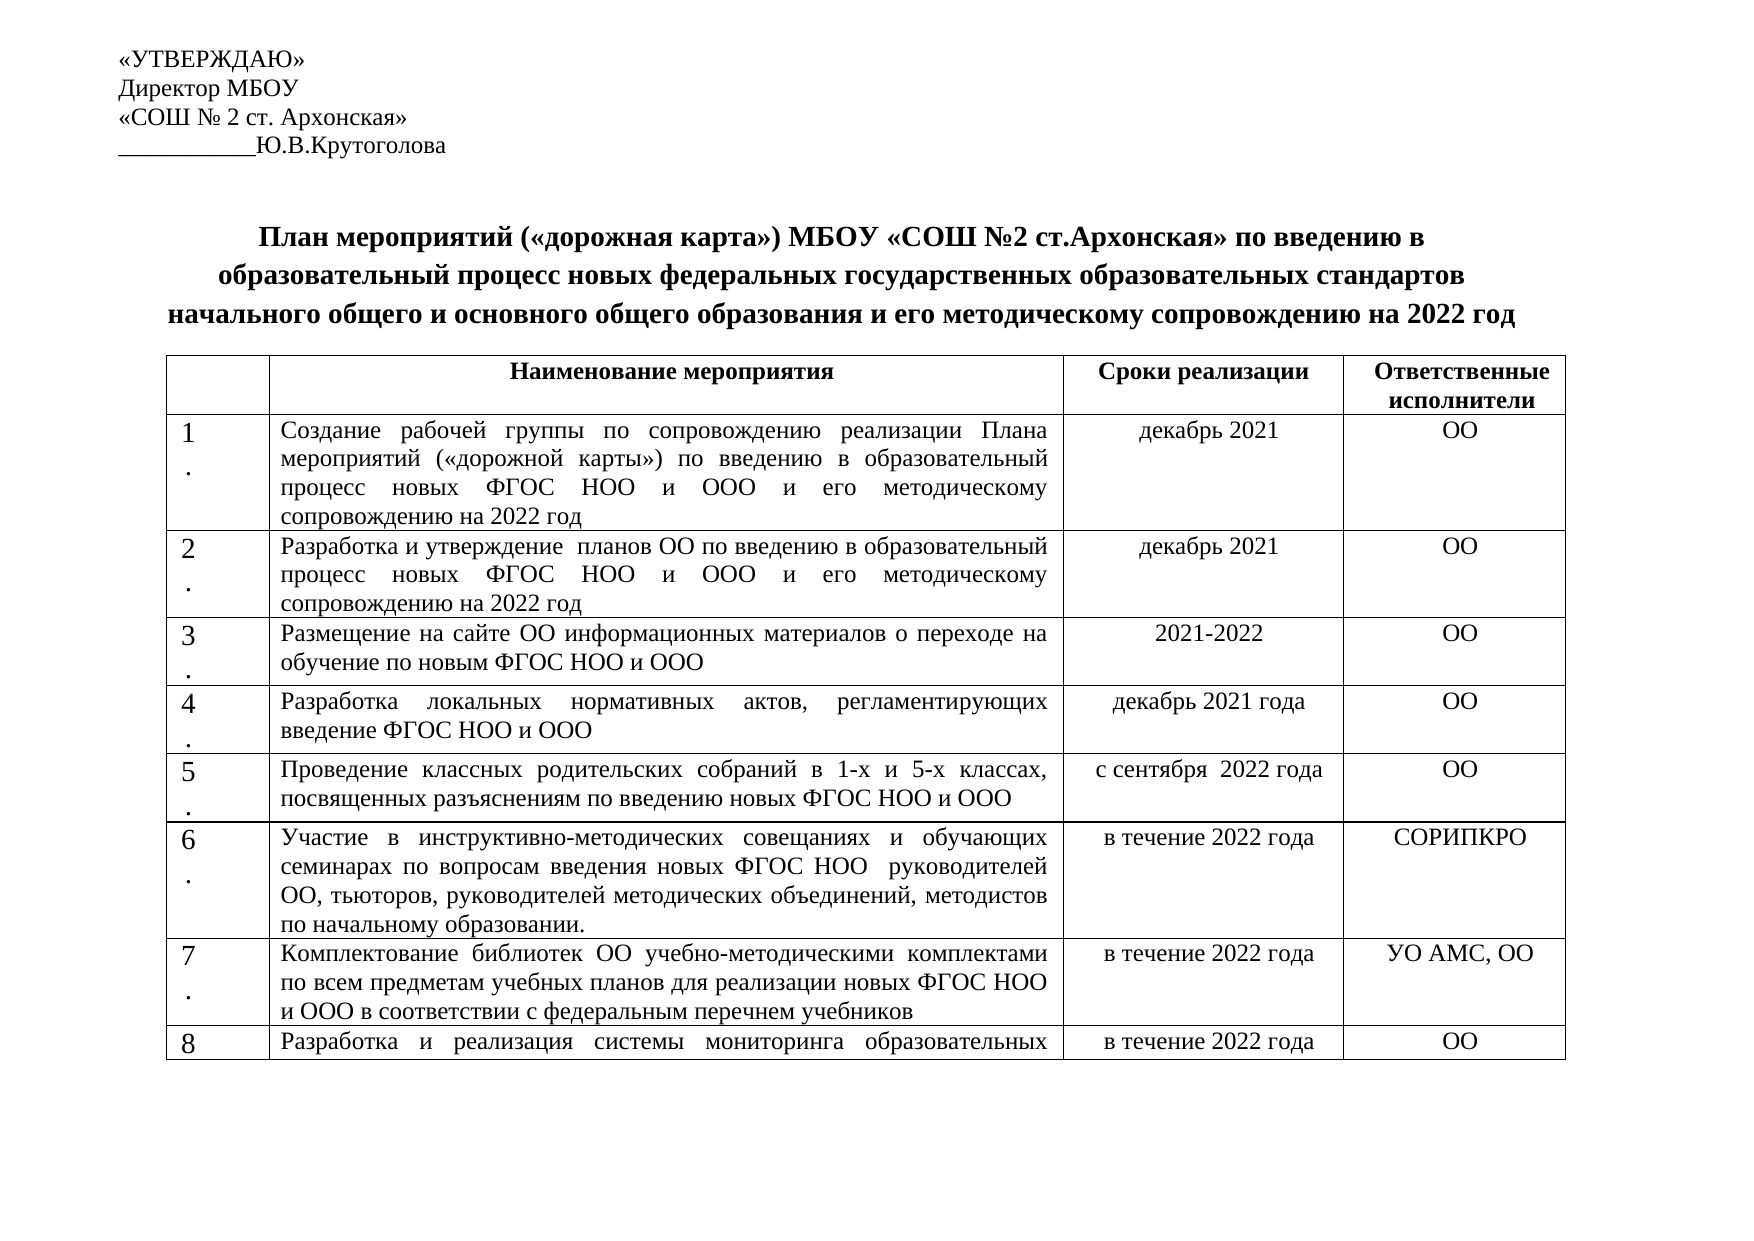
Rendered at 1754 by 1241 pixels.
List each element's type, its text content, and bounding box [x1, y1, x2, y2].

table_cell 4. [167, 686, 269, 753]
table_cell с сентября 2022 года [1064, 754, 1343, 821]
text «СОШ № 2 ст. Архонская» [118, 102, 1636, 131]
table_cell ОО [1344, 618, 1565, 685]
table_cell Размещение на сайте ОО информационных материалов о переходе на обучение по новым ФГОС НОО и ООО [270, 618, 1063, 685]
table_cell Разработка локальных нормативных актов, регламентирующих введение ФГОС НОО и ООО [270, 686, 1063, 753]
table_cell ОО [1344, 531, 1565, 617]
table_cell ОО [1344, 754, 1565, 821]
table_cell декабрь 2021 [1064, 415, 1343, 530]
table_cell УО АМС, ОО [1344, 939, 1565, 1025]
table_cell Создание рабочей группы по сопровождению реализации Плана мероприятий («дорожной карты») по введению в образовательный процесс новых ФГОС НОО и ООО и его методическому сопровождению на 2022 год [270, 415, 1063, 530]
table_cell ОО [1344, 1026, 1565, 1059]
table_cell Участие в инструктивно-методических совещаниях и обучающих семинарах по вопросам введения новых ФГОС НОО руководителей ОО, тьюторов, руководителей методических объединений, методистов по начальному образовании. [270, 823, 1063, 937]
table_cell в течение 2022 года [1064, 823, 1343, 937]
table_cell в течение 2022 года [1064, 939, 1343, 1025]
table_cell Разработка и утверждение планов ОО по введению в образовательный процесс новых ФГОС НОО и ООО и его методическому сопровождению на 2022 год [270, 531, 1063, 617]
table_cell Проведение классных родительских собраний в 1-х и 5-х классах, посвященных разъяснениям по введению новых ФГОС НОО и ООО [270, 754, 1063, 821]
table_cell декабрь 2021 года [1064, 686, 1343, 753]
table_cell 5. [167, 754, 269, 821]
table_header Сроки реализации [1064, 356, 1343, 414]
table_cell 8. [167, 1026, 269, 1059]
text План мероприятий («дорожная карта») МБОУ «СОШ №2 ст.Архонская» по введению в образовательный процесс новых федеральных государственных образовательных стандартов начального общего и основного общего образования и его методическому сопровождению на 2022 год [148, 219, 1536, 329]
table_cell 3. [167, 618, 269, 685]
table_cell 6. [167, 823, 269, 937]
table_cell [270, 1026, 1063, 1059]
table_cell СОРИПКРО [1344, 823, 1565, 937]
table_header Наименование мероприятия [270, 356, 1063, 414]
table_cell Комплектование библиотек ОО учебно-методическими комплектами по всем предметам учебных планов для реализации новых ФГОС НОО и ООО в соответствии с федеральным перечнем учебников [270, 939, 1063, 1025]
text ___________Ю.В.Крутоголова [118, 131, 1636, 159]
table_cell ОО [1344, 686, 1565, 753]
table_cell 2. [167, 531, 269, 617]
text «УТВЕРЖДАЮ» [118, 44, 1636, 73]
table_cell в течение 2022 года [1064, 1026, 1343, 1059]
table_cell 2021-2022 [1064, 618, 1343, 685]
table_cell 1. [167, 415, 269, 530]
table_cell декабрь 2021 [1064, 531, 1343, 617]
table_header Ответственные исполнители [1344, 356, 1565, 414]
text Директор МБОУ [118, 73, 1636, 102]
table_header [167, 356, 269, 414]
table_cell 7. [167, 939, 269, 1025]
table_cell ОО [1344, 415, 1565, 530]
